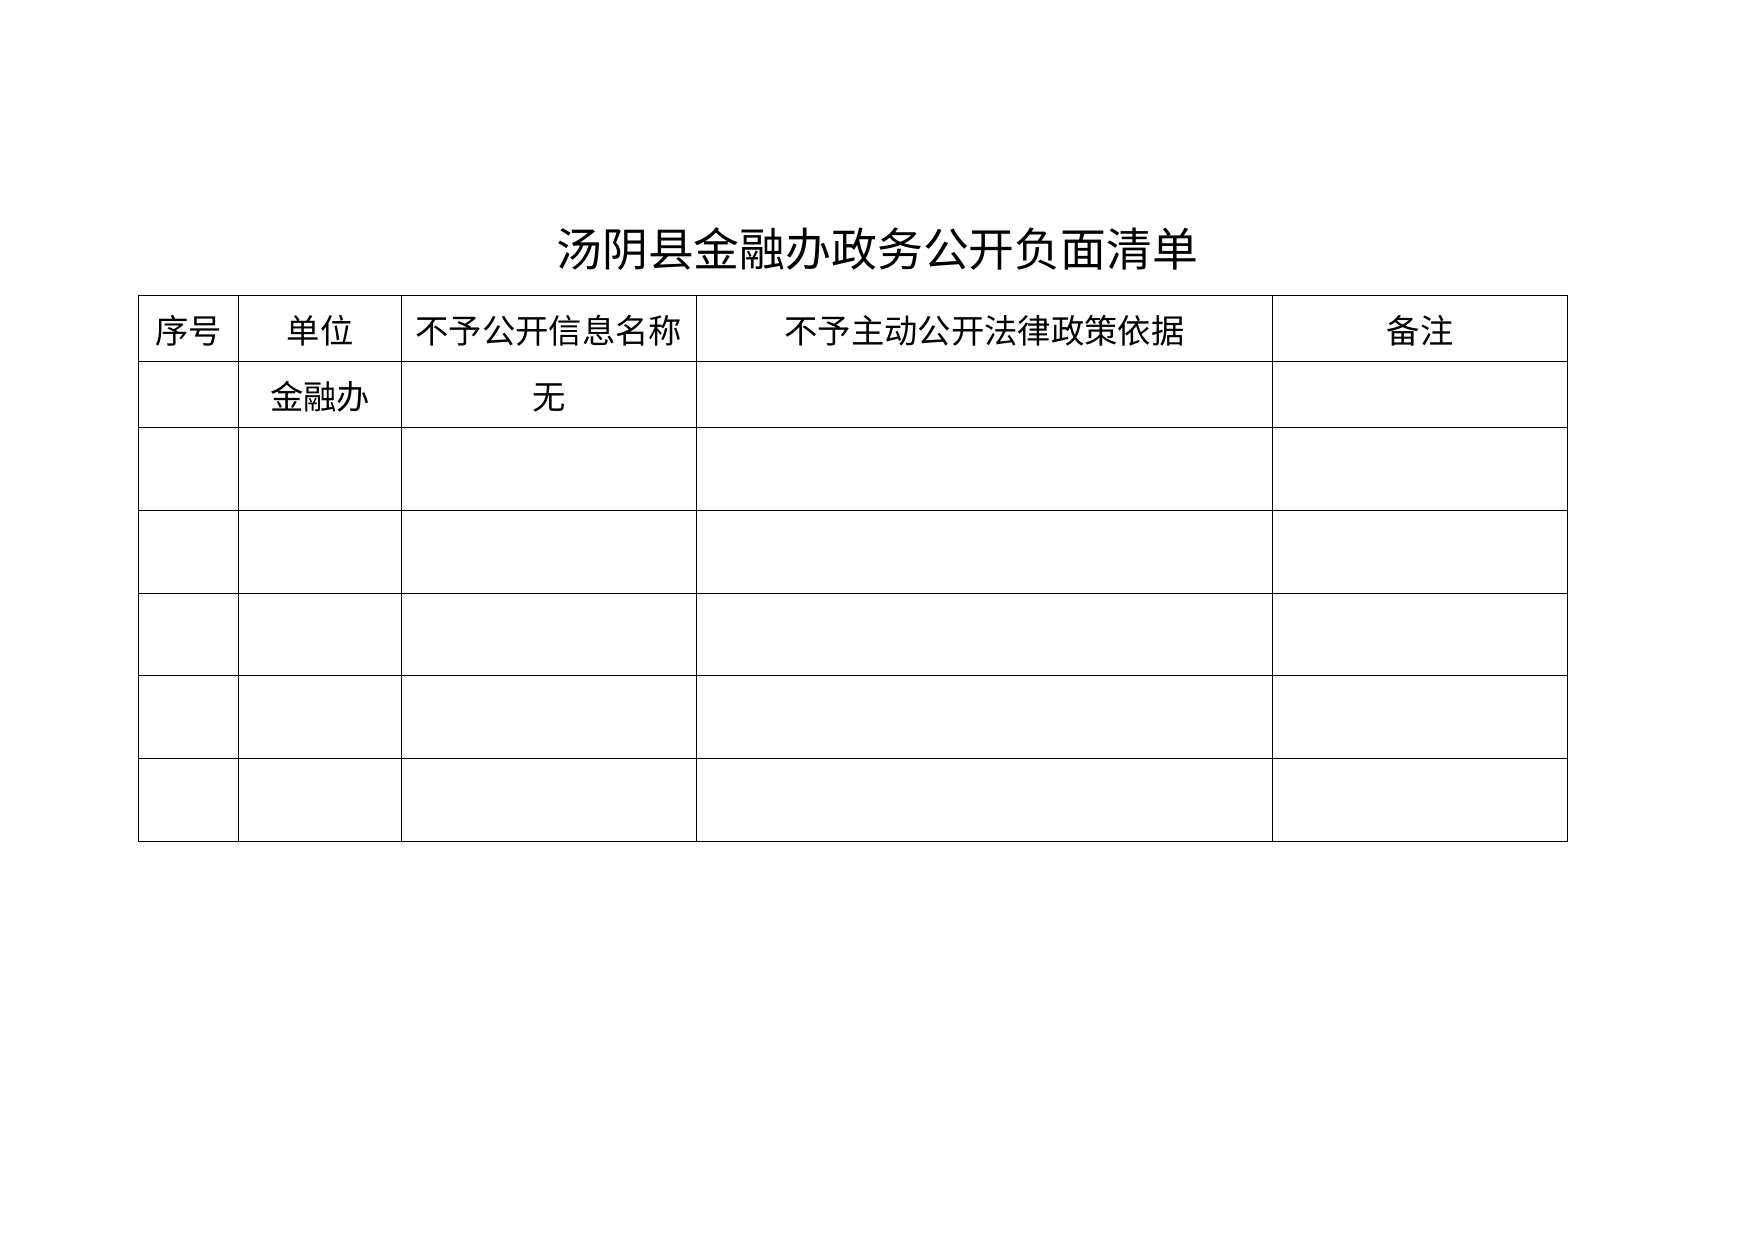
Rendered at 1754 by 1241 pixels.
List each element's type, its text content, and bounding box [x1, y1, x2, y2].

table_cell [139, 362, 238, 427]
table_header 单位 [239, 296, 401, 361]
table_cell 金融办 [239, 362, 401, 427]
table_cell [697, 759, 1272, 841]
table_cell [139, 511, 238, 593]
table_cell [239, 676, 401, 758]
table_cell [697, 676, 1272, 758]
text 汤阴县金融办政务公开负面清单 [150, 198, 1604, 295]
table_header 备注 [1273, 296, 1567, 361]
table_cell [402, 594, 696, 675]
table_cell [239, 511, 401, 593]
table_cell [697, 362, 1272, 427]
table_cell [402, 676, 696, 758]
table_cell [1273, 428, 1567, 510]
table_header 不予主动公开法律政策依据 [697, 296, 1272, 361]
table_cell [1273, 511, 1567, 593]
table_cell [697, 511, 1272, 593]
table_cell [139, 759, 238, 841]
table_cell [239, 428, 401, 510]
table_cell [239, 759, 401, 841]
table_cell [139, 676, 238, 758]
table_cell [697, 428, 1272, 510]
table_cell [1273, 759, 1567, 841]
table_cell [1273, 362, 1567, 427]
table_cell [402, 511, 696, 593]
table_cell [402, 759, 696, 841]
table_header 不予公开信息名称 [402, 296, 696, 361]
table_cell 无 [402, 362, 696, 427]
table_cell [697, 594, 1272, 675]
table_cell [402, 428, 696, 510]
table_cell [1273, 676, 1567, 758]
table_header 序号 [139, 296, 238, 361]
table_cell [1273, 594, 1567, 675]
table_cell [239, 594, 401, 675]
table_cell [139, 594, 238, 675]
table_cell [139, 428, 238, 510]
